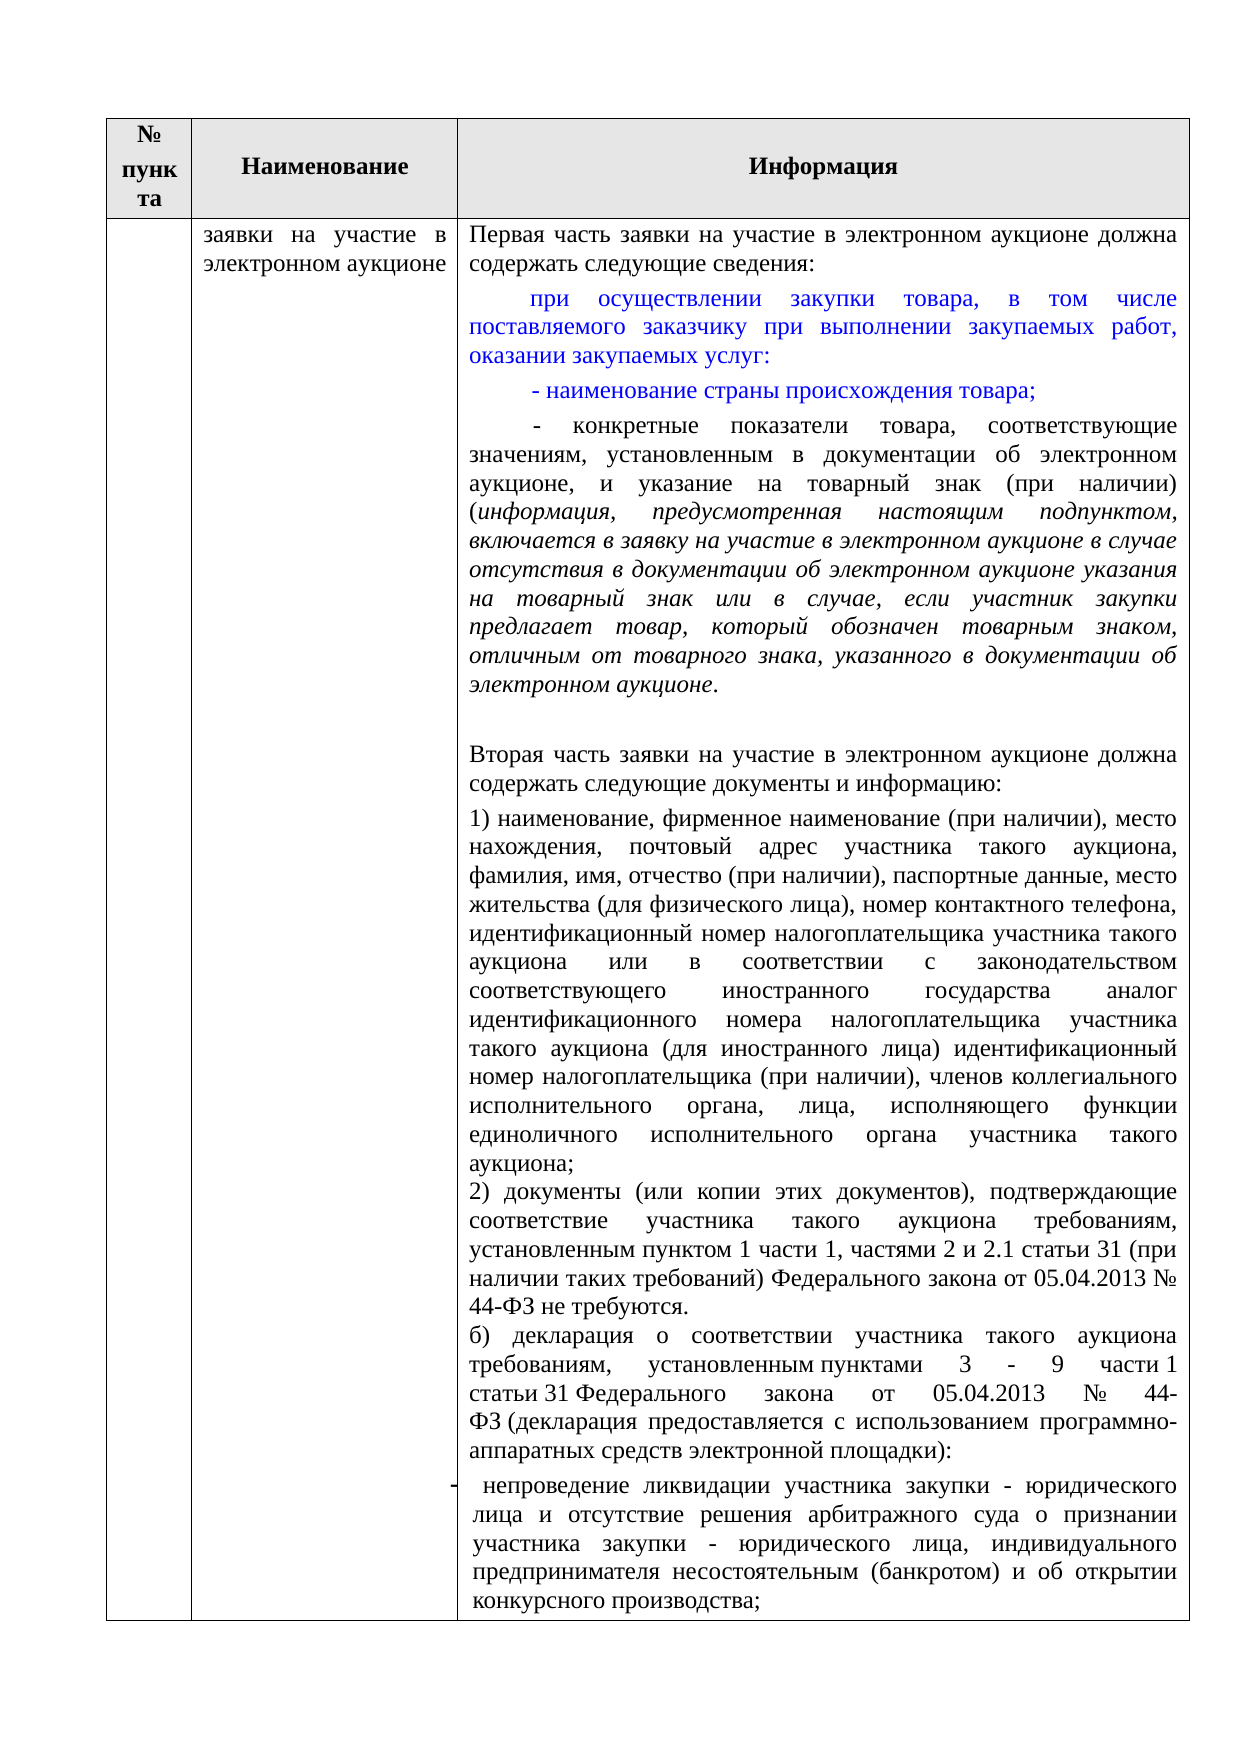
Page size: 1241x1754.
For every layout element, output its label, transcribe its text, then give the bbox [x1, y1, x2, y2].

table_header Информация [458, 119, 1189, 218]
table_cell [458, 219, 1189, 1620]
table_header № пункта [107, 119, 191, 218]
table_header Наименование [192, 119, 457, 218]
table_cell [192, 219, 457, 1620]
table_cell [107, 219, 191, 1620]
